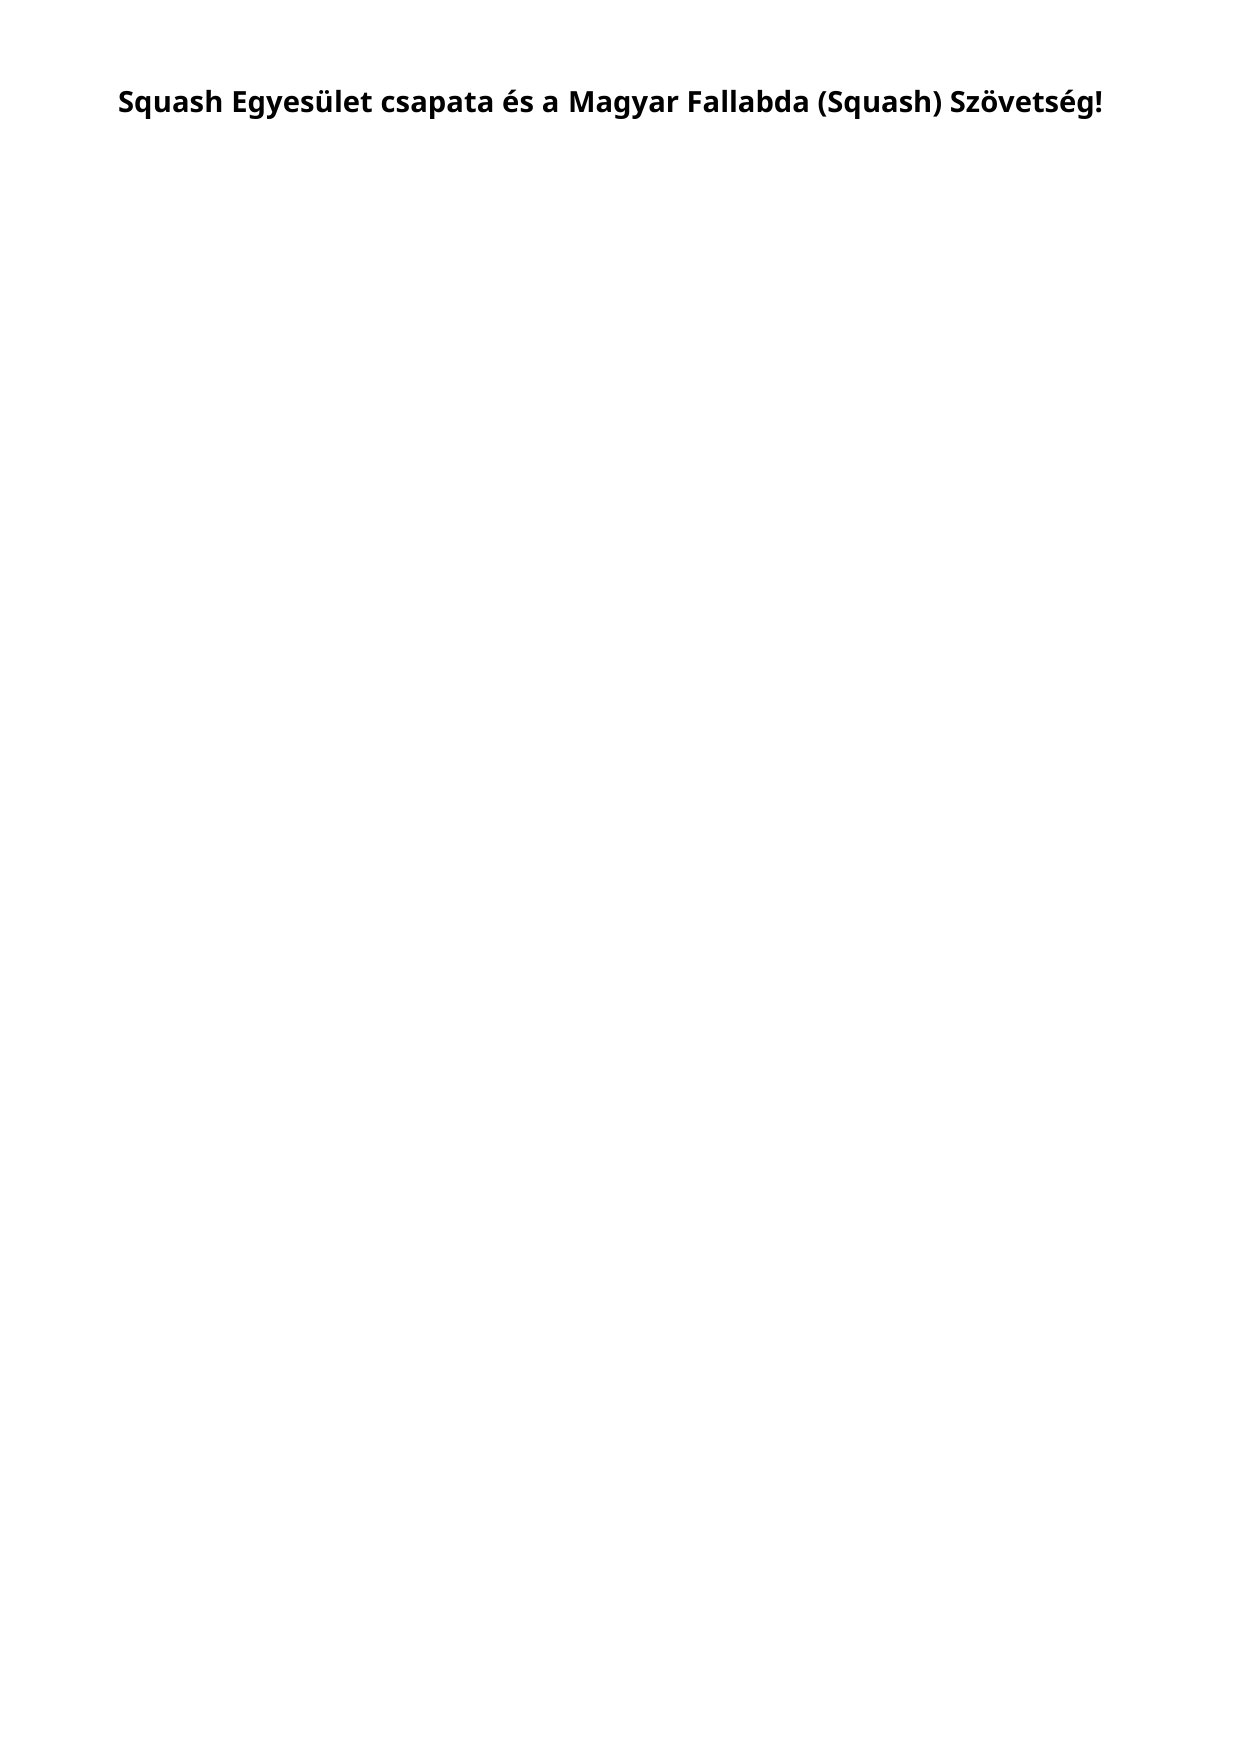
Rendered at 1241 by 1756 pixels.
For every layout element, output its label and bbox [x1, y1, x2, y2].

subtitle [118, 81, 1123, 121]
